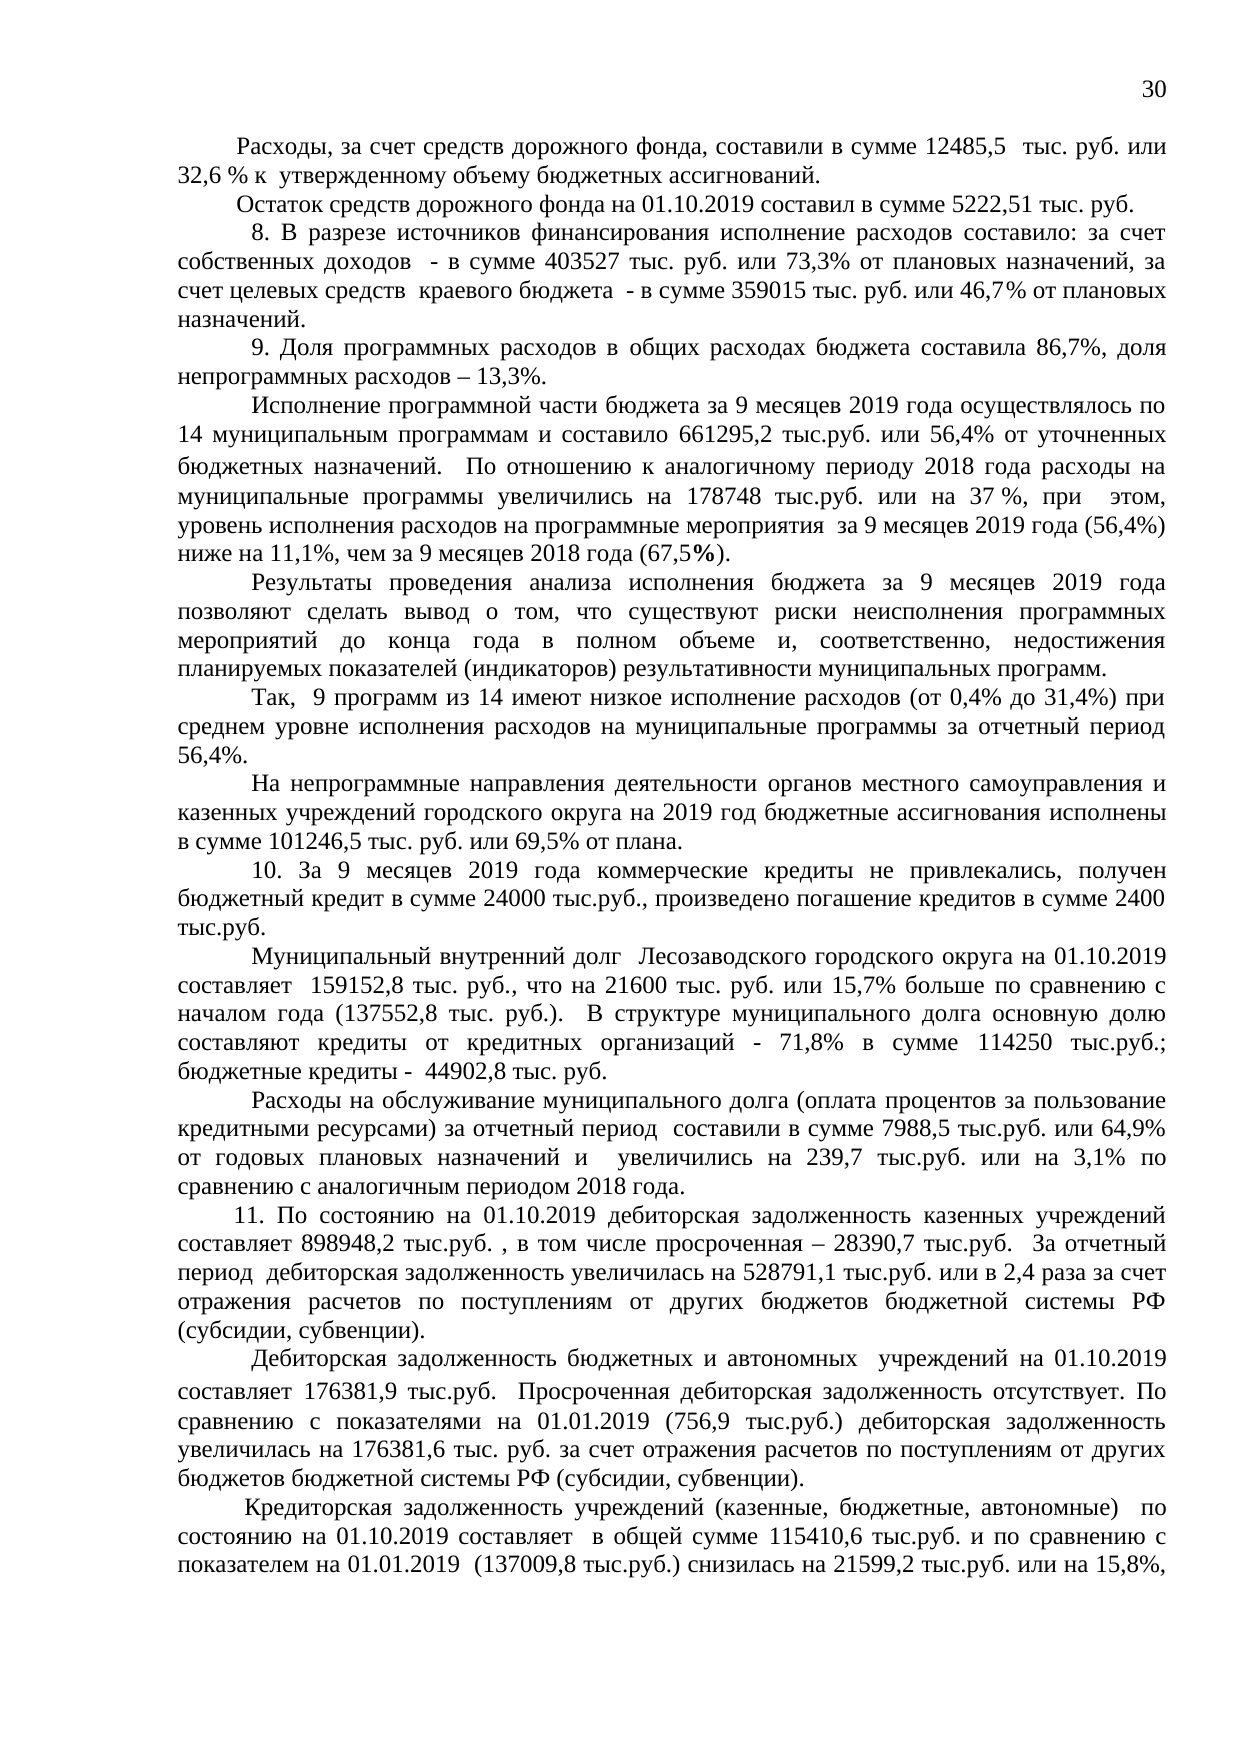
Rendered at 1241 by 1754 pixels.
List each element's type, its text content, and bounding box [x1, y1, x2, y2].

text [177, 1492, 1167, 1578]
text Результаты проведения анализа исполнения бюджета за 9 месяцев 2019 года позволяют сделать вывод о том, что существуют риски неисполнения программных мероприятий до конца года в полном объеме и, соответственно, недостижения планируемых показателей (индикаторов) результативности муниципальных программ. [177, 567, 1167, 682]
text Остаток средств дорожного фонда на 01.10.2019 составил в сумме 5222,51 тыс. руб. [177, 189, 1167, 217]
text Дебиторская задолженность бюджетных и автономных учреждений на 01.10.2019 составляет 176381,9 тыс.руб. Просроченная дебиторская задолженность отсутствует. По сравнению с показателями на 01.01.2019 (756,9 тыс.руб.) дебиторская задолженность увеличилась на 176381,6 тыс. руб. за счет отражения расчетов по поступлениям от других бюджетов бюджетной системы РФ (субсидии, субвенции). [177, 1343, 1167, 1492]
text Так, 9 программ из 14 имеют низкое исполнение расходов (от 0,4% до 31,4%) при среднем уровне исполнения расходов на муниципальные программы за отчетный период 56,4%. [177, 682, 1167, 768]
text Исполнение программной части бюджета за 9 месяцев 2019 года осуществлялось по 14 муниципальным программам и составило 661295,2 тыс.руб. или 56,4% от уточненных бюджетных назначений. По отношению к аналогичному периоду 2018 года расходы на муниципальные программы увеличились на 178748 тыс.руб. или на 37 %, при этом, уровень исполнения расходов на программные мероприятия за 9 месяцев 2019 года (56,4%) ниже на 11,1%, чем за 9 месяцев 2018 года (67,5%). [177, 390, 1167, 567]
text 10. За 9 месяцев 2019 года коммерческие кредиты не привлекались, получен бюджетный кредит в сумме 24000 тыс.руб., произведено погашение кредитов в сумме 2400 тыс.руб. [177, 855, 1167, 941]
text Расходы на обслуживание муниципального долга (оплата процентов за пользование кредитными ресурсами) за отчетный период составили в сумме 7988,5 тыс.руб. или 64,9% от годовых плановых назначений и увеличились на 239,7 тыс.руб. или на 3,1% по сравнению с аналогичным периодом 2018 года. [177, 1085, 1167, 1200]
text Расходы, за счет средств дорожного фонда, составили в сумме 12485,5 тыс. руб. или 32,6 % к утвержденному объему бюджетных ассигнований. [177, 131, 1167, 189]
text На непрограммные направления деятельности органов местного самоуправления и казенных учреждений городского округа на 2019 год бюджетные ассигнования исполнены в сумме 101246,5 тыс. руб. или 69,5% от плана. [177, 768, 1167, 855]
text 8. В разрезе источников финансирования исполнение расходов составило: за счет собственных доходов - в сумме 403527 тыс. руб. или 73,3% от плановых назначений, за счет целевых средств краевого бюджета - в сумме 359015 тыс. руб. или 46,7% от плановых назначений. [177, 217, 1167, 332]
text Муниципальный внутренний долг Лесозаводского городского округа на 01.10.2019 составляет 159152,8 тыс. руб., что на 21600 тыс. руб. или 15,7% больше по сравнению с началом года (137552,8 тыс. руб.). В структуре муниципального долга основную долю составляют кредиты от кредитных организаций - 71,8% в сумме 114250 тыс.руб.; бюджетные кредиты - 44902,8 тыс. руб. [177, 941, 1167, 1085]
text 9. Доля программных расходов в общих расходах бюджета составила 86,7%, доля непрограммных расходов – 13,3%. [177, 332, 1167, 390]
text 11. По состоянию на 01.10.2019 дебиторская задолженность казенных учреждений составляет 898948,2 тыс.руб. , в том числе просроченная – 28390,7 тыс.руб. За отчетный период дебиторская задолженность увеличилась на 528791,1 тыс.руб. или в 2,4 раза за счет отражения расчетов по поступлениям от других бюджетов бюджетной системы РФ (субсидии, субвенции). [177, 1200, 1167, 1343]
